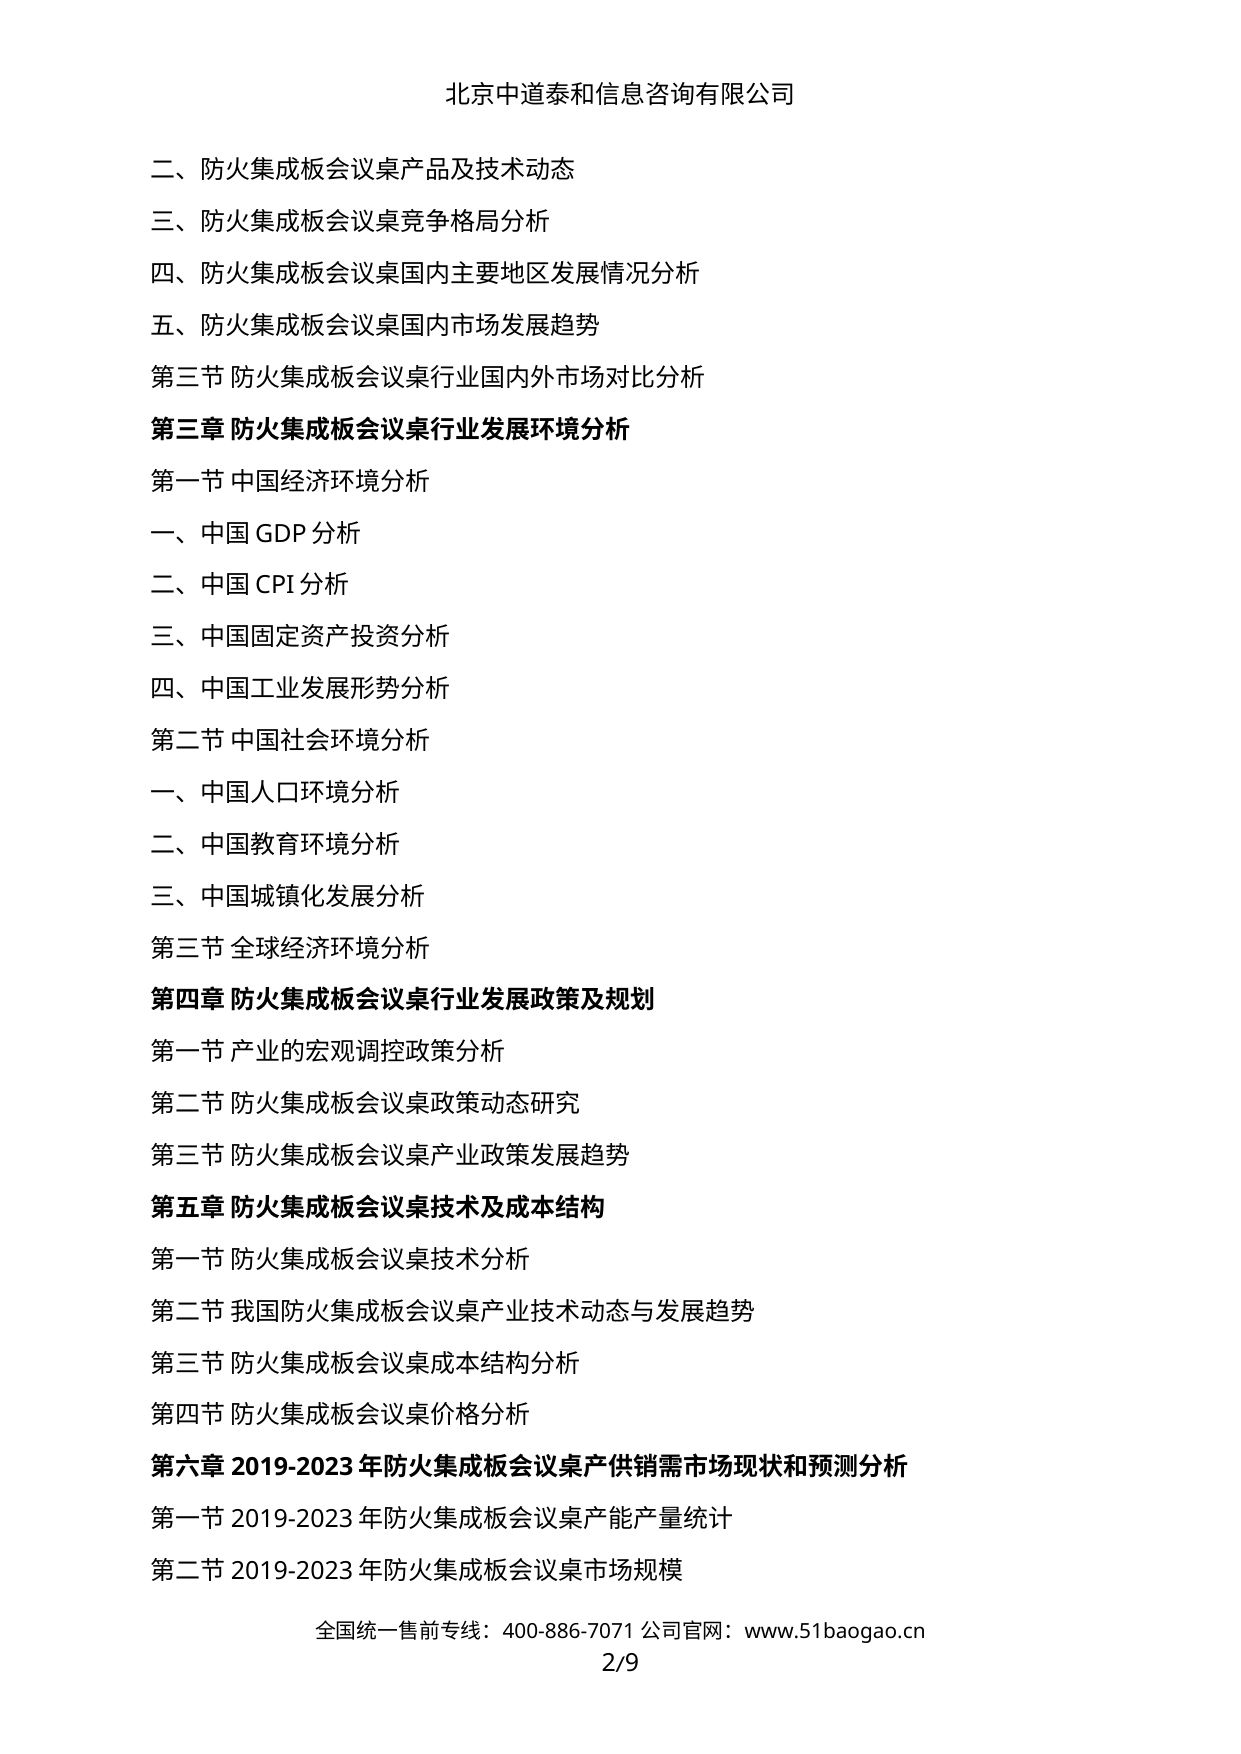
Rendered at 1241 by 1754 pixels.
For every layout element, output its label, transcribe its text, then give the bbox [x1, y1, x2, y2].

text 二、中国教育环境分析 [150, 824, 1090, 861]
text 第一节 2019-2023年防火集成板会议桌产能产量统计 [150, 1499, 1090, 1535]
text 三、中国城镇化发展分析 [150, 876, 1090, 912]
text 第二节 中国社会环境分析 [150, 721, 1090, 757]
text 二、防火集成板会议桌产品及技术动态 [150, 150, 1090, 186]
text 第三节 全球经济环境分析 [150, 928, 1090, 964]
text 第六章 2019-2023年防火集成板会议桌产供销需市场现状和预测分析 [150, 1447, 1090, 1483]
text 第三节 防火集成板会议桌产业政策发展趋势 [150, 1136, 1090, 1172]
text 一、中国GDP分析 [150, 513, 1090, 549]
text 第三节 防火集成板会议桌成本结构分析 [150, 1343, 1090, 1379]
text 第三章 防火集成板会议桌行业发展环境分析 [150, 409, 1090, 446]
text 第三节 防火集成板会议桌行业国内外市场对比分析 [150, 357, 1090, 394]
text 第一节 防火集成板会议桌技术分析 [150, 1239, 1090, 1276]
text 三、防火集成板会议桌竞争格局分析 [150, 202, 1090, 238]
text 第四节 防火集成板会议桌价格分析 [150, 1395, 1090, 1431]
text 四、防火集成板会议桌国内主要地区发展情况分析 [150, 254, 1090, 290]
text 第四章 防火集成板会议桌行业发展政策及规划 [150, 980, 1090, 1016]
text 第一节 中国经济环境分析 [150, 461, 1090, 497]
text 第二节 我国防火集成板会议桌产业技术动态与发展趋势 [150, 1291, 1090, 1327]
text 第五章 防火集成板会议桌技术及成本结构 [150, 1187, 1090, 1224]
text 五、防火集成板会议桌国内市场发展趋势 [150, 306, 1090, 342]
text 四、中国工业发展形势分析 [150, 669, 1090, 705]
text 第二节 2019-2023年防火集成板会议桌市场规模 [150, 1551, 1090, 1587]
text 一、中国人口环境分析 [150, 772, 1090, 809]
text 三、中国固定资产投资分析 [150, 617, 1090, 653]
text 第一节 产业的宏观调控政策分析 [150, 1032, 1090, 1068]
text 二、中国CPI分析 [150, 565, 1090, 601]
text 第二节 防火集成板会议桌政策动态研究 [150, 1084, 1090, 1120]
